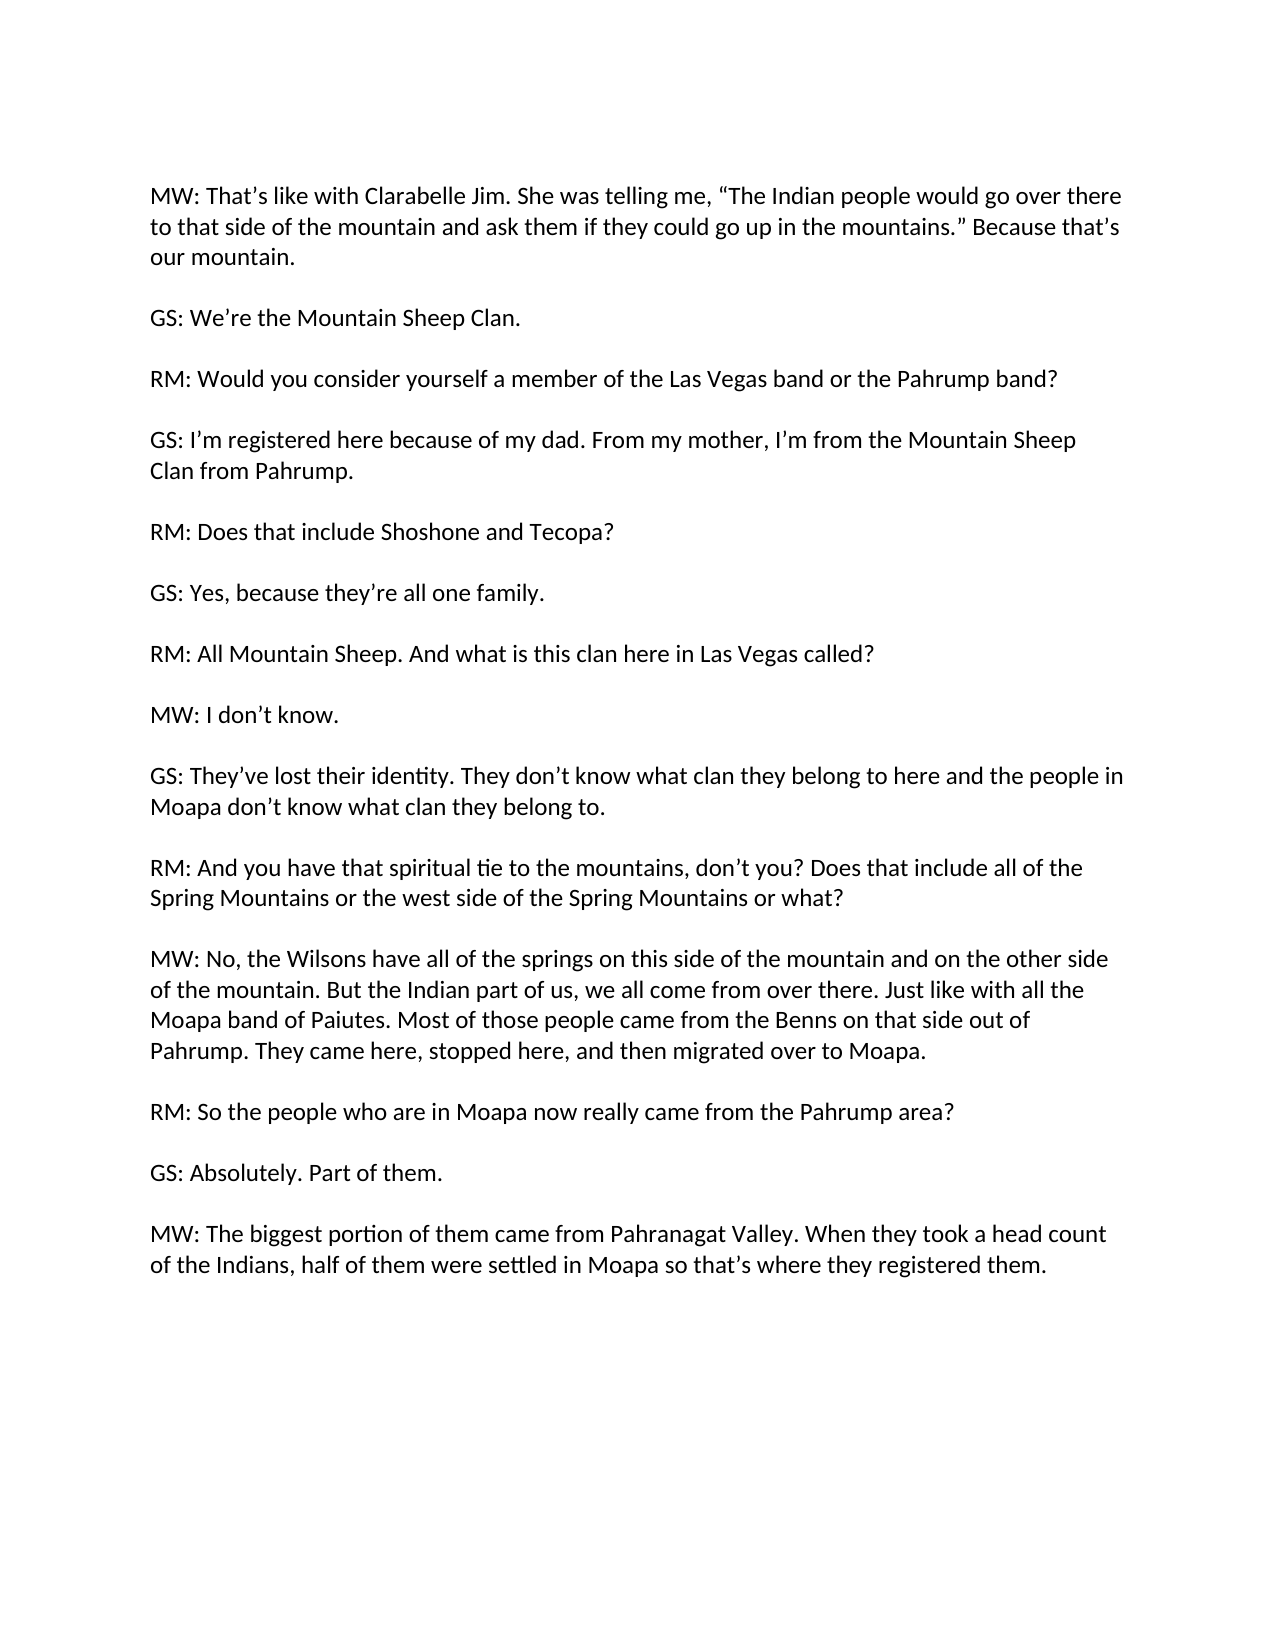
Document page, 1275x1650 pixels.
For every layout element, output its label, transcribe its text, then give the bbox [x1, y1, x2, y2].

text RM: Would you consider yourself a member of the Las Vegas band or the Pahrump band? [150, 364, 1125, 394]
text RM: Does that include Shoshone and Tecopa? [150, 516, 1125, 547]
text RM: All Mountain Sheep. And what is this clan here in Las Vegas called? [150, 638, 1125, 669]
text GS: Yes, because they’re all one family. [150, 577, 1125, 608]
text GS: Absolutely. Part of them. [150, 1157, 1125, 1188]
text MW: I don’t know. [150, 699, 1125, 730]
text GS: They’ve lost their identity. They don’t know what clan they belong to here and the people in Moapa don’t know what clan they belong to. [150, 760, 1125, 821]
text GS: We’re the Mountain Sheep Clan. [150, 303, 1125, 333]
text MW: That’s like with Clarabelle Jim. She was telling me, “The Indian people would go over there to that side of the mountain and ask them if they could go up in the mountains.” Because that’s our mountain. [150, 181, 1125, 272]
text MW: No, the Wilsons have all of the springs on this side of the mountain and on the other side of the mountain. But the Indian part of us, we all come from over there. Just like with all the Moapa band of Paiutes. Most of those people came from the Benns on that side out of Pahrump. They came here, stopped here, and then migrated over to Moapa. [150, 943, 1125, 1066]
text RM: So the people who are in Moapa now really came from the Pahrump area? [150, 1096, 1125, 1127]
text MW: The biggest portion of them came from Pahranagat Valley. When they took a head count of the Indians, half of them were settled in Moapa so that’s where they registered them. [150, 1218, 1125, 1279]
text GS: I’m registered here because of my dad. From my mother, I’m from the Mountain Sheep Clan from Pahrump. [150, 425, 1125, 486]
text RM: And you have that spiritual tie to the mountains, don’t you? Does that include all of the Spring Mountains or the west side of the Spring Mountains or what? [150, 852, 1125, 913]
